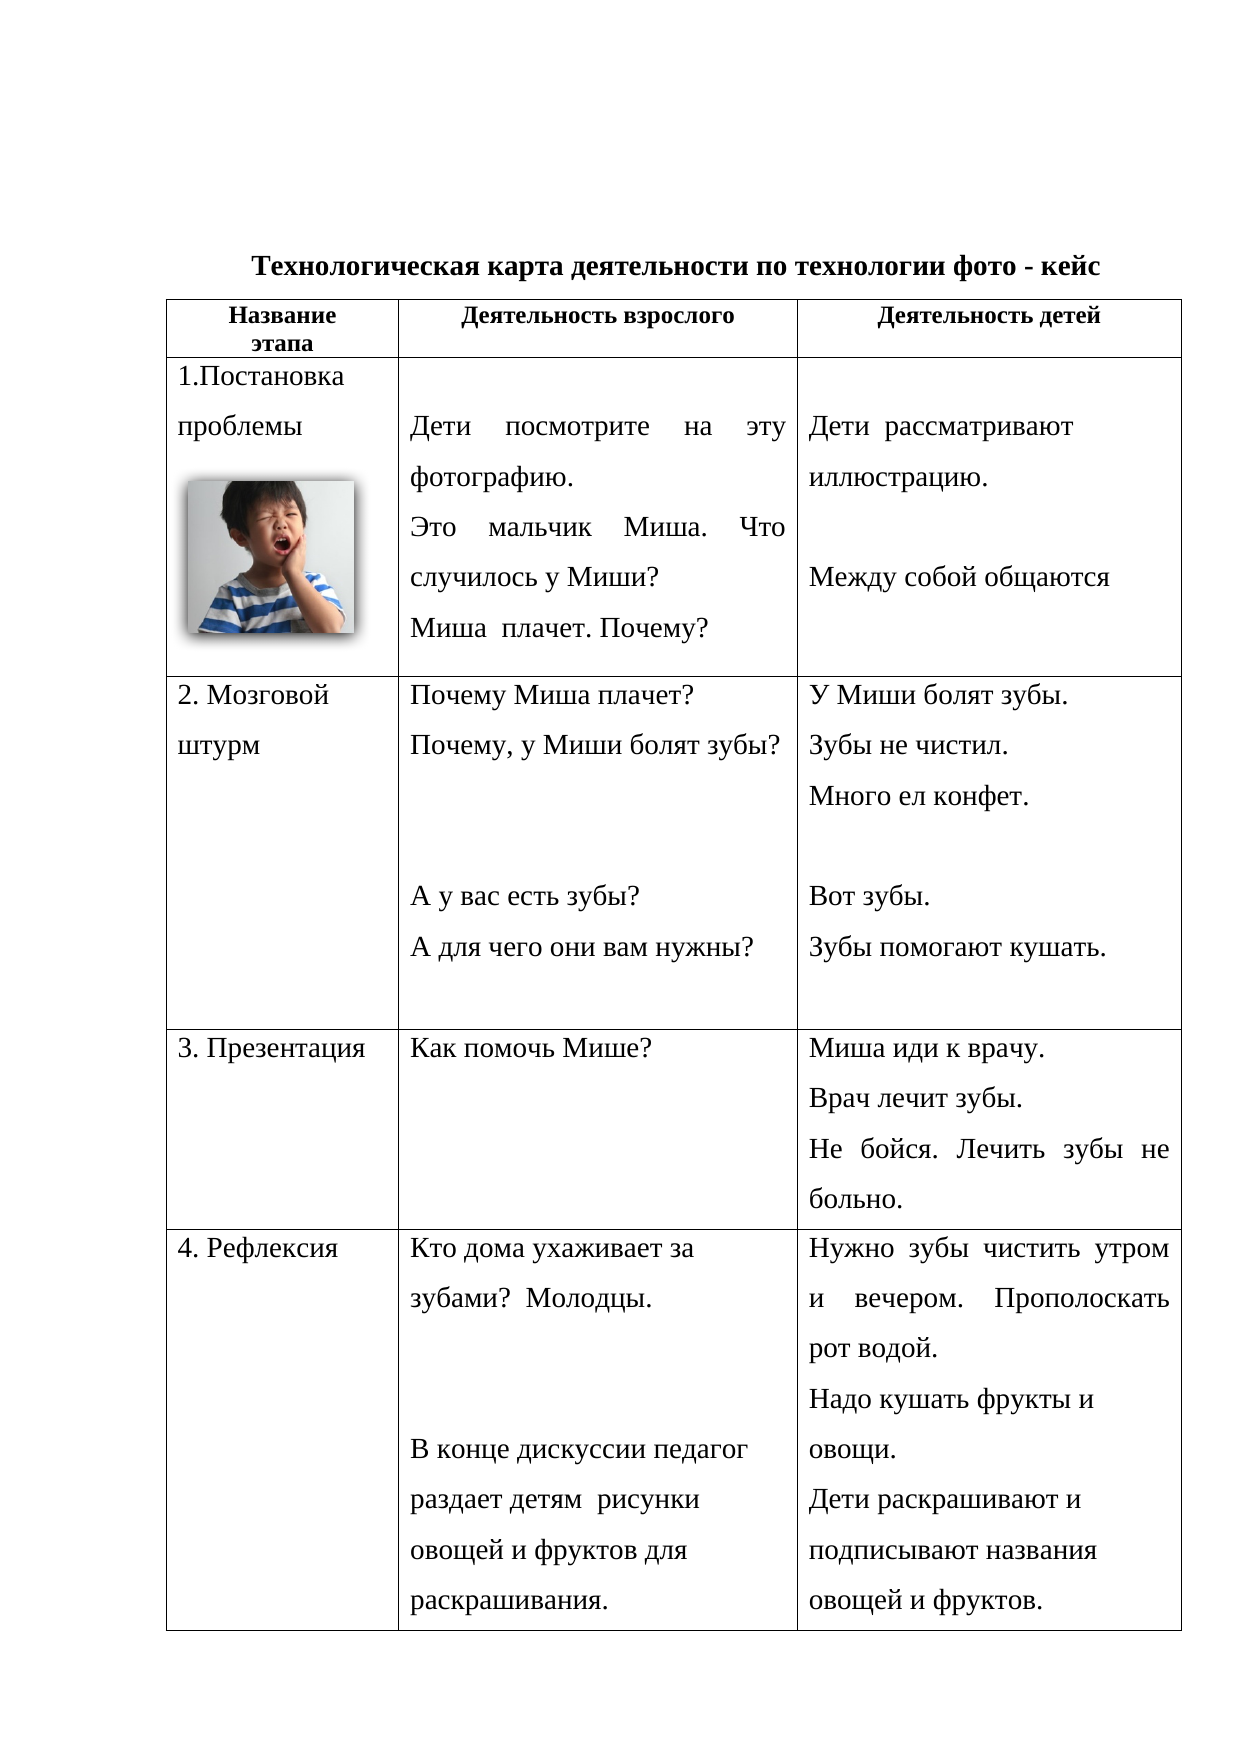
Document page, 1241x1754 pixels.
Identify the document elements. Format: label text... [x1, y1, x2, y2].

table_cell Почему Миша плачет? Почему, у Миши болят зубы? А у вас есть зубы? А для чего они вам нужны? [399, 677, 797, 1029]
table_cell Дети посмотрите на эту фотографию. Это мальчик Миша. Что случилось у Миши? Миша плачет. Почему? [399, 358, 797, 676]
table_cell 4. Рефлексия [167, 1230, 398, 1630]
table_cell Дети рассматривают иллюстрацию. Между собой общаются [798, 358, 1181, 676]
table_cell 1.Постановка проблемы [167, 358, 398, 676]
table_header Деятельность взрослого [399, 300, 797, 357]
table_header Название этапа [167, 300, 398, 357]
picture [188, 481, 354, 633]
table_cell Миша иди к врачу. Врач лечит зубы. Не бойся. Лечить зубы не больно. [798, 1030, 1181, 1229]
table_header Деятельность детей [798, 300, 1181, 357]
table_cell У Миши болят зубы. Зубы не чистил. Много ел конфет. Вот зубы. Зубы помогают кушать. [798, 677, 1181, 1029]
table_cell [798, 1230, 1181, 1630]
table_cell 2. Мозговой штурм [167, 677, 398, 1029]
text Технологическая карта деятельности по технологии фото - кейс [177, 248, 1152, 282]
table_cell 3. Презентация [167, 1030, 398, 1229]
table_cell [399, 1230, 797, 1630]
table_cell Как помочь Мише? [399, 1030, 797, 1229]
